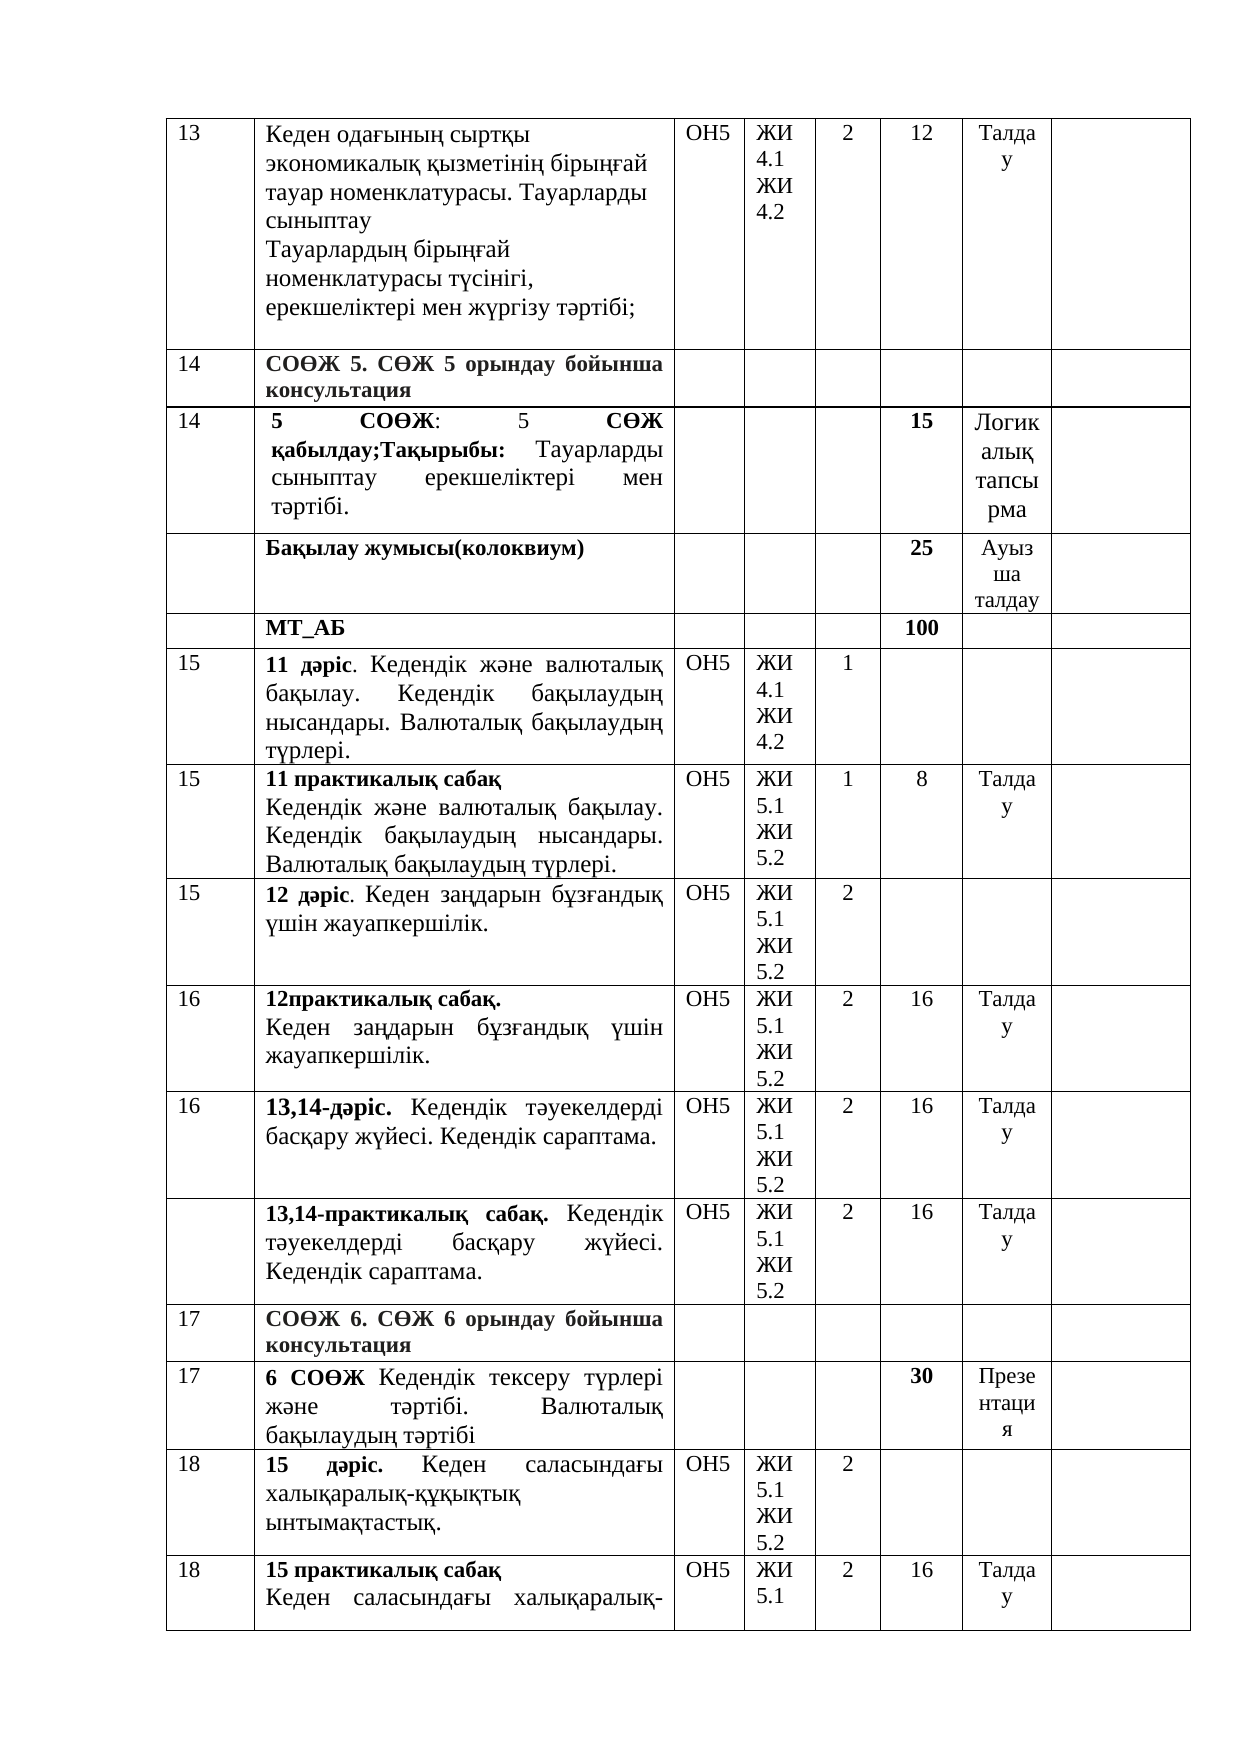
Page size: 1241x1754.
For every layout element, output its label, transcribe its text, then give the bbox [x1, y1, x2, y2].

table_cell ОН5 [675, 1556, 744, 1630]
table_cell [745, 350, 815, 406]
table_cell [816, 1305, 880, 1361]
table_cell 2 [816, 1450, 880, 1555]
table_cell ЖИ4.1 ЖИ4.2 [745, 119, 815, 349]
table_cell [1052, 1362, 1190, 1448]
table_cell ОН5 [675, 119, 744, 349]
table_cell [963, 649, 1051, 764]
table_cell [1052, 1556, 1190, 1630]
table_cell ОН5 [675, 879, 744, 984]
table_cell [167, 1199, 254, 1304]
table_cell ОН5 [675, 1199, 744, 1304]
table_cell [745, 408, 815, 532]
table_cell [1052, 614, 1190, 648]
table_cell [745, 1362, 815, 1448]
table_cell 6 СОӨЖ Кедендік тексеру түрлері және тәртібі. Валюталық бақылаудың тәртібі [255, 1362, 674, 1448]
table_cell 16 [167, 986, 254, 1091]
table_cell ЖИ5.1 ЖИ5.2 [745, 1199, 815, 1304]
table_cell [1052, 534, 1190, 613]
table_cell Талдау [963, 1092, 1051, 1197]
table_cell Талдау [963, 1556, 1051, 1630]
table_cell 2 [816, 1556, 880, 1630]
table_cell 15 [167, 879, 254, 984]
table_cell [1052, 119, 1190, 349]
table_cell Логикалық тапсырма [963, 408, 1051, 532]
table_cell [963, 1450, 1051, 1555]
table_cell 2 [816, 879, 880, 984]
table_cell 18 [167, 1450, 254, 1555]
table_cell 12 дәріс. Кеден заңдарын бұзғандық үшін жауапкершілік. [255, 879, 674, 984]
table_cell Кеден одағының сыртқы экономикалық қызметінің бірыңғай тауар номенклатурасы. Тауарларды сыныптау Тауарлардың бірыңғай номенклатурасы түсінігі, ерекшеліктері мен жүргізу тәртібі; [255, 119, 674, 349]
table_cell 2 [816, 1092, 880, 1197]
table_cell [816, 350, 880, 406]
table_cell [1052, 1305, 1190, 1361]
table_cell СОӨЖ 5. СӨЖ 5 орындау бойынша консультация [255, 350, 674, 406]
table_cell 12практикалық сабақ. Кеден заңдарын бұзғандық үшін жауапкершілік. [255, 986, 674, 1091]
table_cell [963, 614, 1051, 648]
table_cell 15 дәріс. Кеден саласындағы халықаралық-құқықтық ынтымақтастық. [255, 1450, 674, 1555]
table_cell [963, 350, 1051, 406]
table_cell [816, 408, 880, 532]
table_cell [1052, 1199, 1190, 1304]
table_cell 11 дәріс. Кедендік және валюталық бақылау. Кедендік бақылаудың нысандары. Валюталық бақылаудың түрлері. [255, 649, 674, 764]
table_cell [167, 614, 254, 648]
table_cell [1052, 1092, 1190, 1197]
table_cell 15 [167, 649, 254, 764]
table_cell [745, 534, 815, 613]
table_cell 5 СОӨЖ: 5 СӨЖ қабылдау;Тақырыбы: Тауарларды сыныптау ерекшеліктері мен тәртібі. [255, 408, 674, 532]
table_cell 16 [881, 986, 962, 1091]
table_cell 16 [881, 1556, 962, 1630]
table_cell Презентация [963, 1362, 1051, 1448]
table_cell [167, 534, 254, 613]
table_cell 25 [881, 534, 962, 613]
table_cell ОН5 [675, 1092, 744, 1197]
table_cell [881, 350, 962, 406]
table_cell [675, 534, 744, 613]
table_cell [675, 614, 744, 648]
table_cell 14 [167, 350, 254, 406]
table_cell [745, 614, 815, 648]
table_cell [816, 614, 880, 648]
table_cell 15 [881, 408, 962, 532]
table_cell [963, 1305, 1051, 1361]
table_cell 8 [881, 765, 962, 878]
table_cell [881, 1450, 962, 1555]
table_cell Талдау [963, 986, 1051, 1091]
table_cell Ауызша талдау [963, 534, 1051, 613]
table_cell 1 [816, 765, 880, 878]
table_cell [1052, 408, 1190, 532]
table_cell ЖИ5.1 ЖИ5.2 [745, 1556, 815, 1630]
table_cell 18 [167, 1556, 254, 1630]
table_cell [675, 408, 744, 532]
table_cell [881, 879, 962, 984]
table_cell ЖИ5.1 ЖИ5.2 [745, 986, 815, 1091]
table_cell [675, 1362, 744, 1448]
table_cell [675, 350, 744, 406]
table_cell ОН5 [675, 1450, 744, 1555]
table_cell [963, 879, 1051, 984]
table_cell 30 [881, 1362, 962, 1448]
table_cell 16 [167, 1092, 254, 1197]
table_cell [1052, 879, 1190, 984]
table_cell 13,14-дәріс. Кедендік тәуекелдерді басқару жүйесі. Кедендік сараптама. [255, 1092, 674, 1197]
table_cell ЖИ5.1 ЖИ5.2 [745, 1450, 815, 1555]
table_cell [1052, 765, 1190, 878]
table_cell 100 [881, 614, 962, 648]
table_cell ЖИ5.1 ЖИ5.2 [745, 765, 815, 878]
table_cell 16 [881, 1092, 962, 1197]
table_cell [1052, 350, 1190, 406]
table_cell Талдау [963, 1199, 1051, 1304]
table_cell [255, 1556, 674, 1630]
table_cell 17 [167, 1305, 254, 1361]
table_cell 13 [167, 119, 254, 349]
table_cell [881, 1305, 962, 1361]
table_cell Талдау [963, 765, 1051, 878]
table_cell [745, 1305, 815, 1361]
table_cell 11 практикалық сабақ Кедендік және валюталық бақылау. Кедендік бақылаудың нысандары. Валюталық бақылаудың түрлері. [255, 765, 674, 878]
table_cell 2 [816, 1199, 880, 1304]
table_cell 15 [167, 765, 254, 878]
table_cell [1052, 986, 1190, 1091]
table_cell 12 [881, 119, 962, 349]
table_cell 16 [881, 1199, 962, 1304]
table_cell [816, 1362, 880, 1448]
table_cell 1 [816, 649, 880, 764]
table_cell 14 [167, 408, 254, 532]
table_cell ЖИ5.1 ЖИ5.2 [745, 1092, 815, 1197]
table_cell 2 [816, 986, 880, 1091]
table_cell [881, 649, 962, 764]
table_cell [1052, 1450, 1190, 1555]
table_cell [816, 534, 880, 613]
table_cell 13,14-практикалық сабақ. Кедендік тәуекелдерді басқару жүйесі. Кедендік сараптама. [255, 1199, 674, 1304]
table_cell 2 [816, 119, 880, 349]
table_cell [675, 1305, 744, 1361]
table_cell ОН5 [675, 986, 744, 1091]
table_cell ОН5 [675, 649, 744, 764]
table_cell Талдау [963, 119, 1051, 349]
table_cell ЖИ4.1 ЖИ4.2 [745, 649, 815, 764]
table_cell Бақылау жумысы(колоквиум) [255, 534, 674, 613]
table_cell СОӨЖ 6. СӨЖ 6 орындау бойынша консультация [255, 1305, 674, 1361]
table_cell 17 [167, 1362, 254, 1448]
table_cell ОН5 [675, 765, 744, 878]
table_cell [1052, 649, 1190, 764]
table_cell ЖИ5.1 ЖИ5.2 [745, 879, 815, 984]
table_cell МТ_АБ [255, 614, 674, 648]
